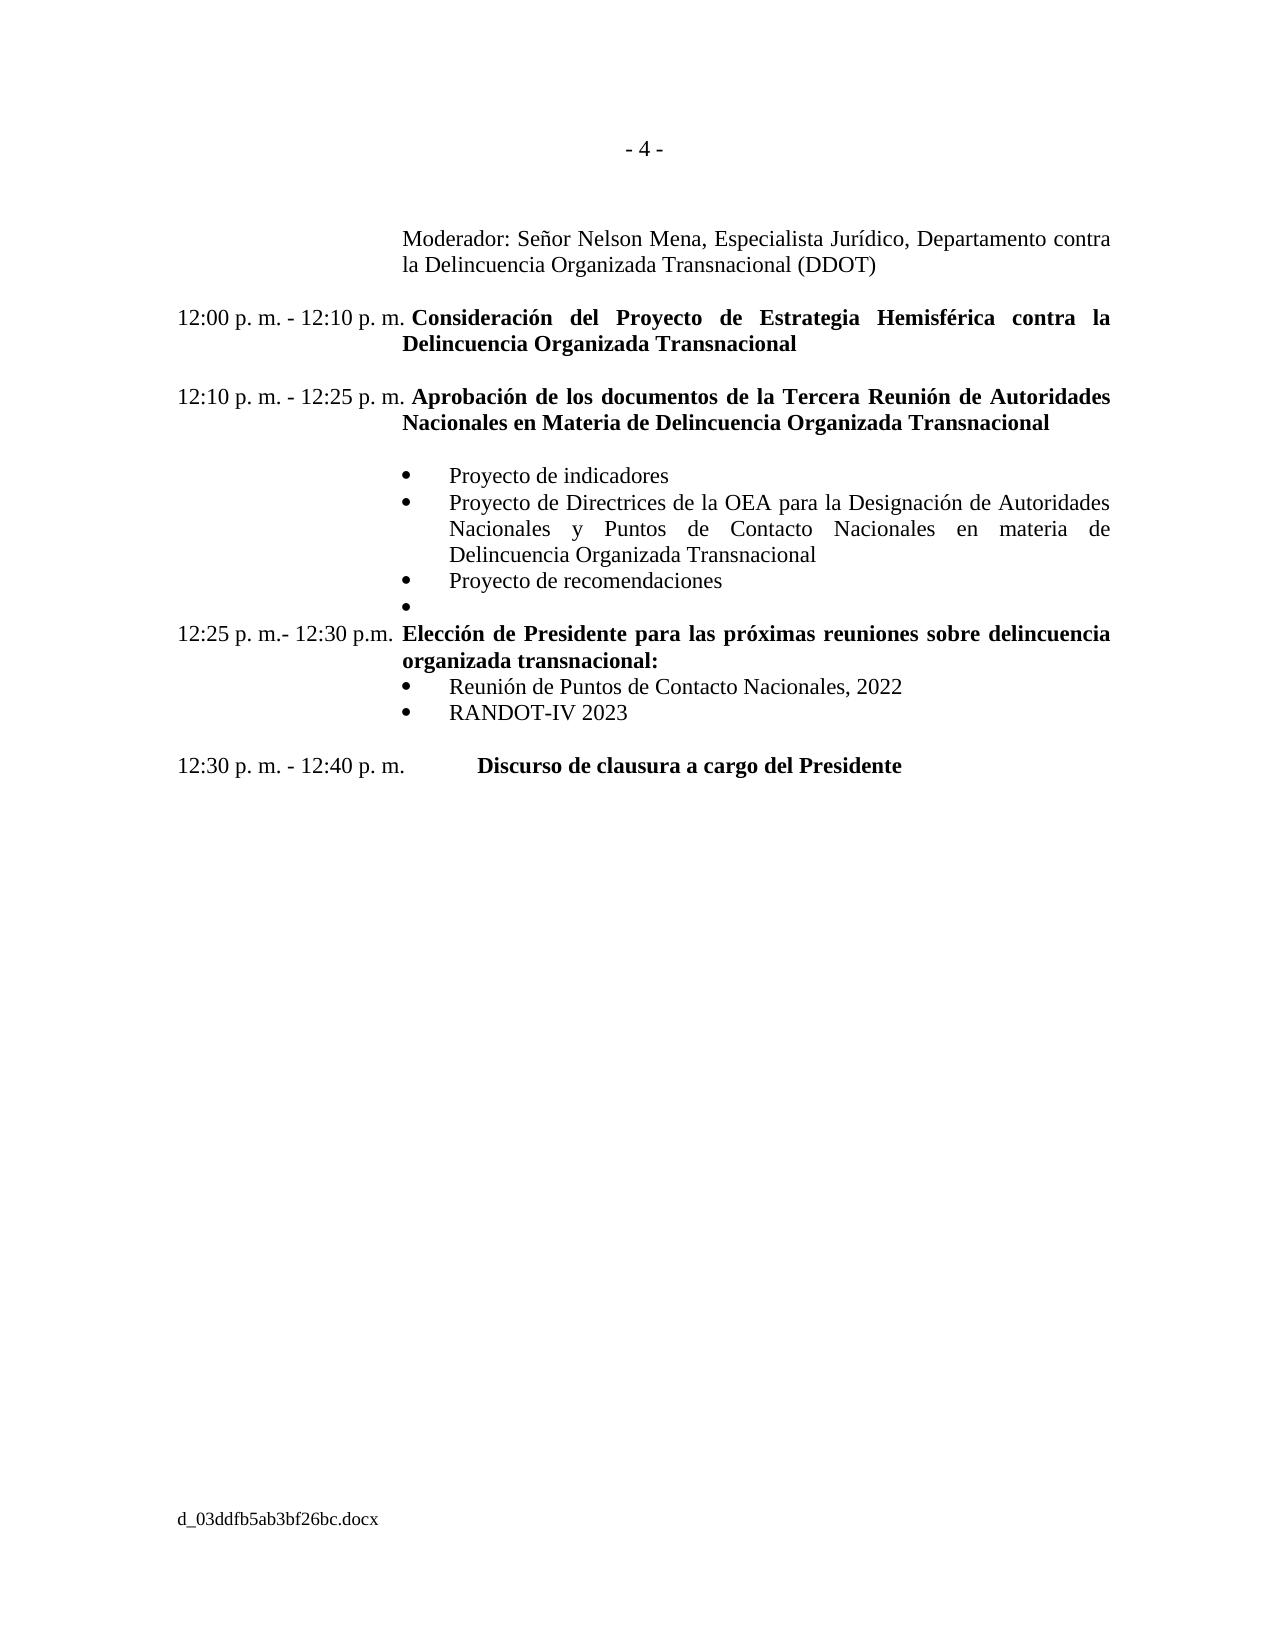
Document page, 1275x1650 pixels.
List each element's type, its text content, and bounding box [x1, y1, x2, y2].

text 12:00 p. m. - 12:10 p. m. Consideración del Proyecto de Estrategia Hemisférica contra la Delincuencia Organizada Transnacional [177, 304, 1111, 357]
list Proyecto de indicadores [402, 462, 1111, 488]
text Moderador: Señor Nelson Mena, Especialista Jurídico, Departamento contra la Delincuencia Organizada Transnacional (DDOT) [402, 225, 1111, 278]
text 12:10 p. m. - 12:25 p. m. Aprobación de los documentos de la Tercera Reunión de Autoridades Nacionales en Materia de Delincuencia Organizada Transnacional [177, 383, 1111, 436]
list Proyecto de recomendaciones [402, 568, 1111, 594]
text 12:30 p. m. - 12:40 p. m. Discurso de clausura a cargo del Presidente [177, 752, 1111, 778]
list Proyecto de Directrices de la OEA para la Designación de Autoridades Nacionales y Puntos de Contacto Nacionales en materia de Delincuencia Organizada Transnacional [402, 488, 1111, 568]
list Reunión de Puntos de Contacto Nacionales, 2022 [402, 673, 1111, 699]
text 12:25 p. m.- 12:30 p.m. Elección de Presidente para las próximas reuniones sobre delincuencia organizada transnacional: [177, 620, 1111, 673]
list RANDOT-IV 2023 [402, 699, 1111, 726]
